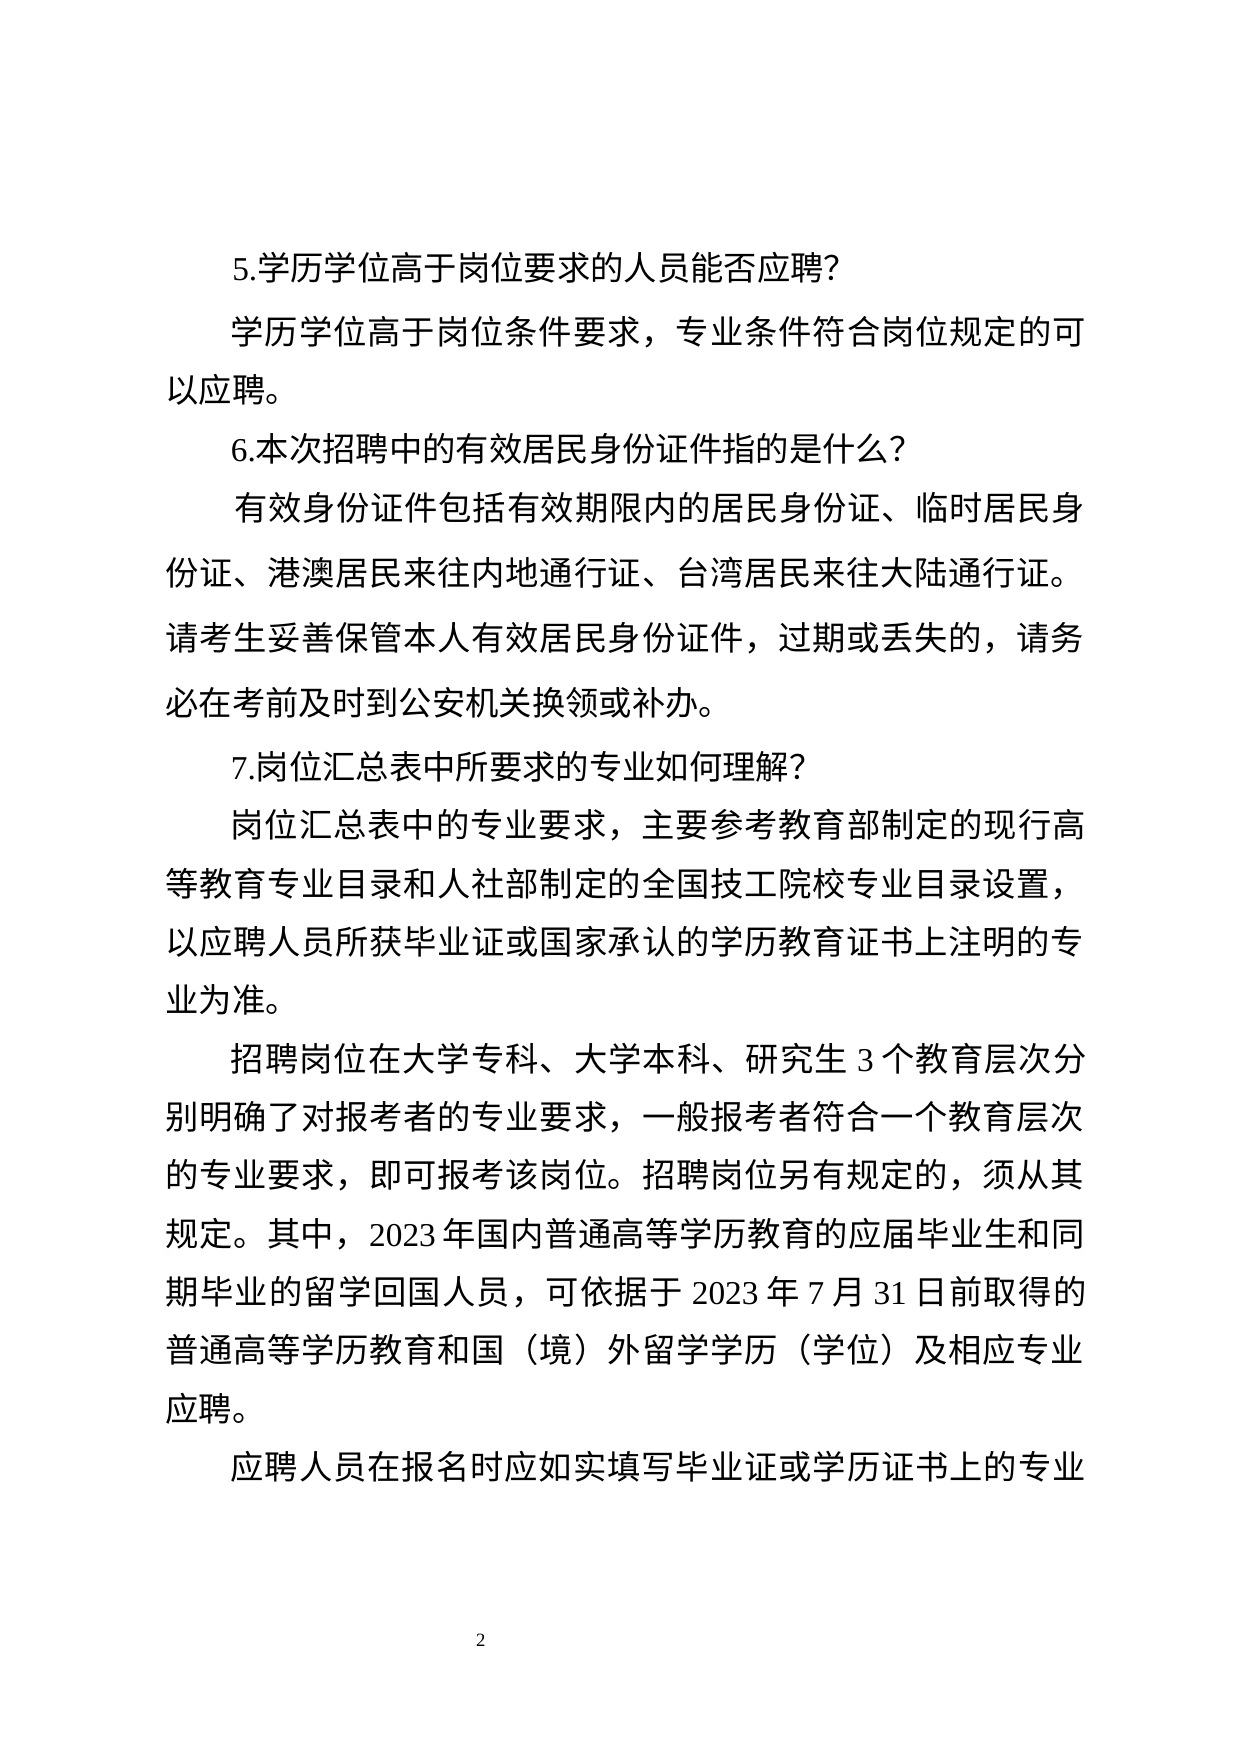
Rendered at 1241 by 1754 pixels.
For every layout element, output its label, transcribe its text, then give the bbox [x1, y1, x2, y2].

text 有效身份证件包括有效期限内的居民身份证、临时居民身份证、港澳居民来往内地通行证、台湾居民来往大陆通行证。请考生妥善保管本人有效居民身份证件，过期或丢失的，请务必在考前及时到公安机关换领或补办。 [165, 473, 1087, 733]
text 7.岗位汇总表中所要求的专业如何理解？ [165, 733, 1087, 791]
text 岗位汇总表中的专业要求，主要参考教育部制定的现行高等教育专业目录和人社部制定的全国技工院校专业目录设置，以应聘人员所获毕业证或国家承认的学历教育证书上注明的专业为准。 [165, 791, 1087, 1024]
text 招聘岗位在大学专科、大学本科、研究生3个教育层次分别明确了对报考者的专业要求，一般报考者符合一个教育层次的专业要求，即可报考该岗位。招聘岗位另有规定的，须从其规定。其中，2023年国内普通高等学历教育的应届毕业生和同期毕业的留学回国人员，可依据于2023年7月31日前取得的普通高等学历教育和国（境）外留学学历（学位）及相应专业应聘。 [165, 1024, 1087, 1433]
text 6.本次招聘中的有效居民身份证件指的是什么？ [165, 414, 1087, 473]
text 5.学历学位高于岗位要求的人员能否应聘？ [165, 233, 1087, 298]
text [165, 1433, 1087, 1491]
text 学历学位高于岗位条件要求，专业条件符合岗位规定的可以应聘。 [165, 298, 1087, 414]
